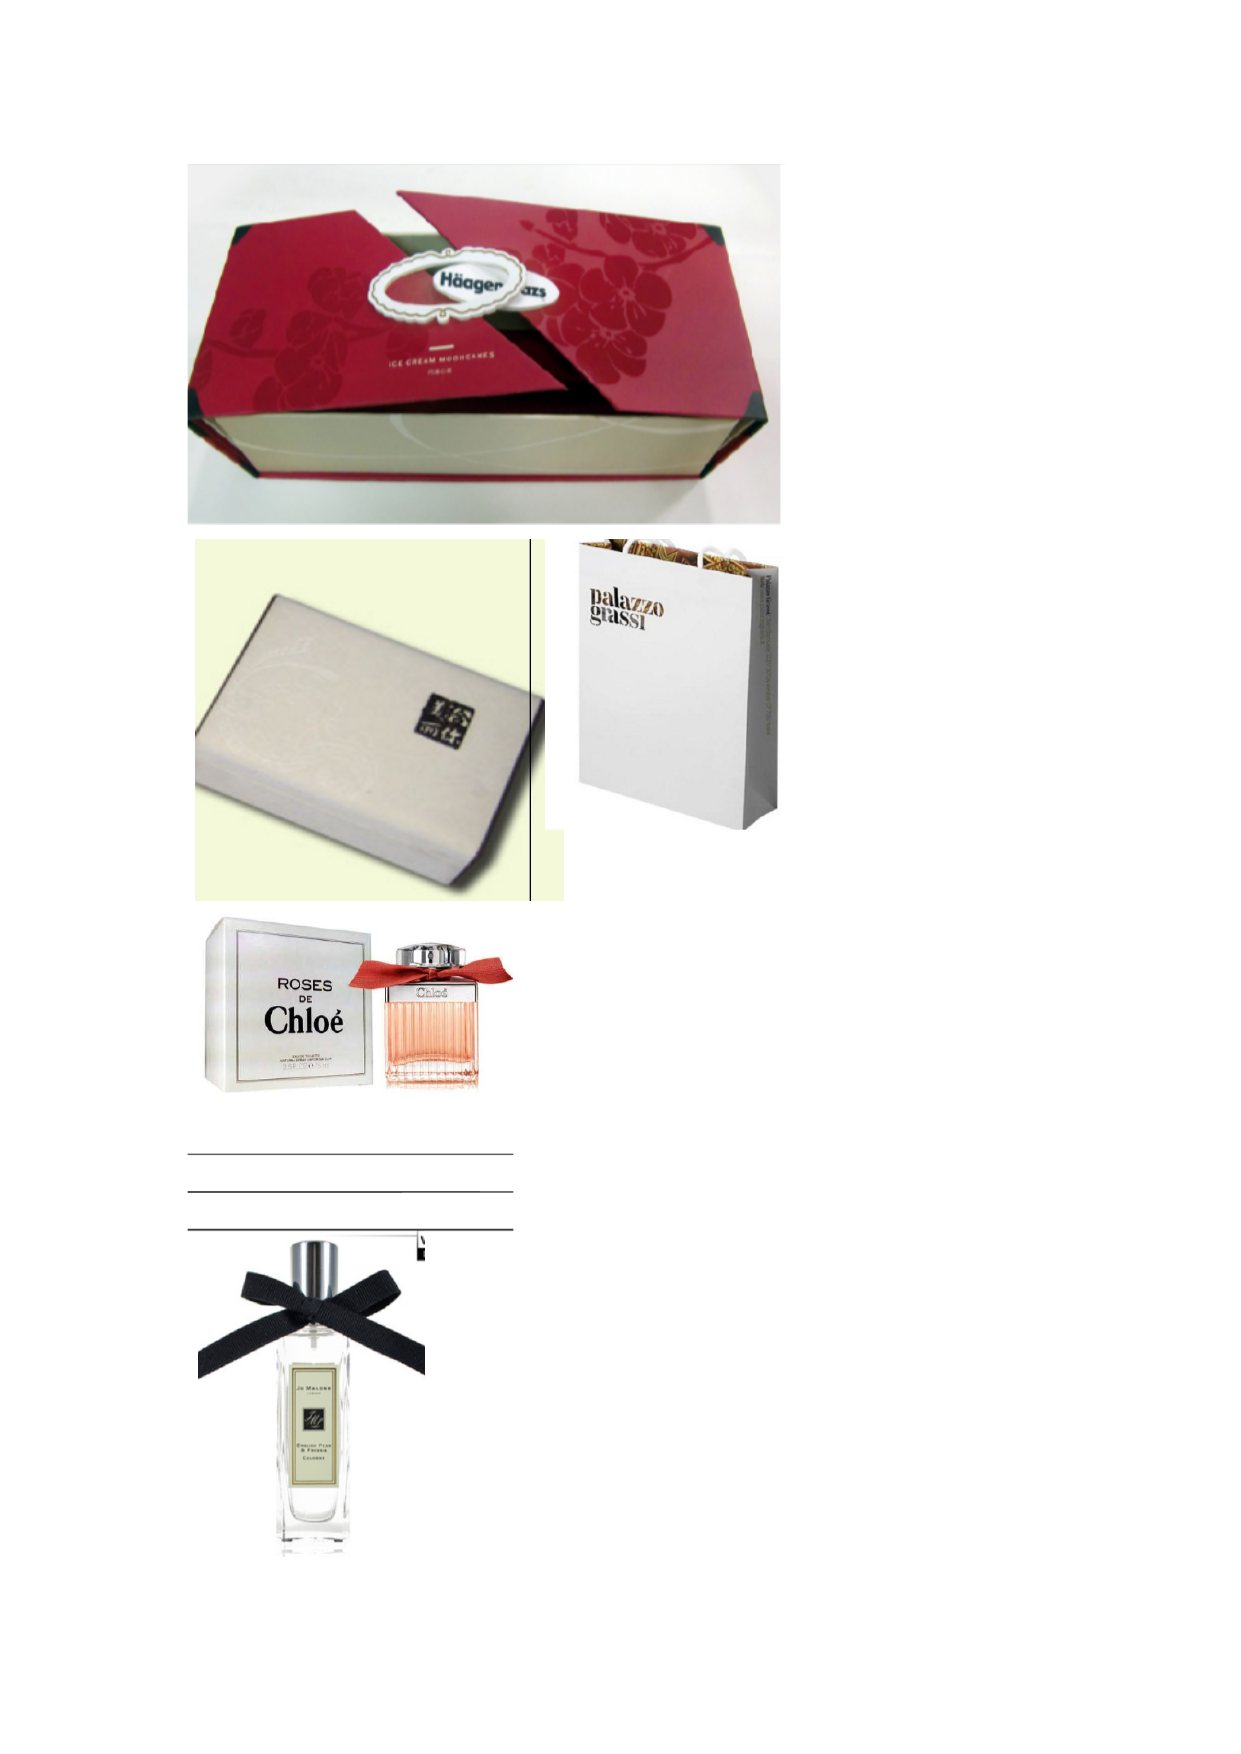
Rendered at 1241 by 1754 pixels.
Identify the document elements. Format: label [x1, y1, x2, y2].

picture [187, 164, 786, 525]
picture [187, 914, 514, 1557]
picture [187, 539, 787, 901]
